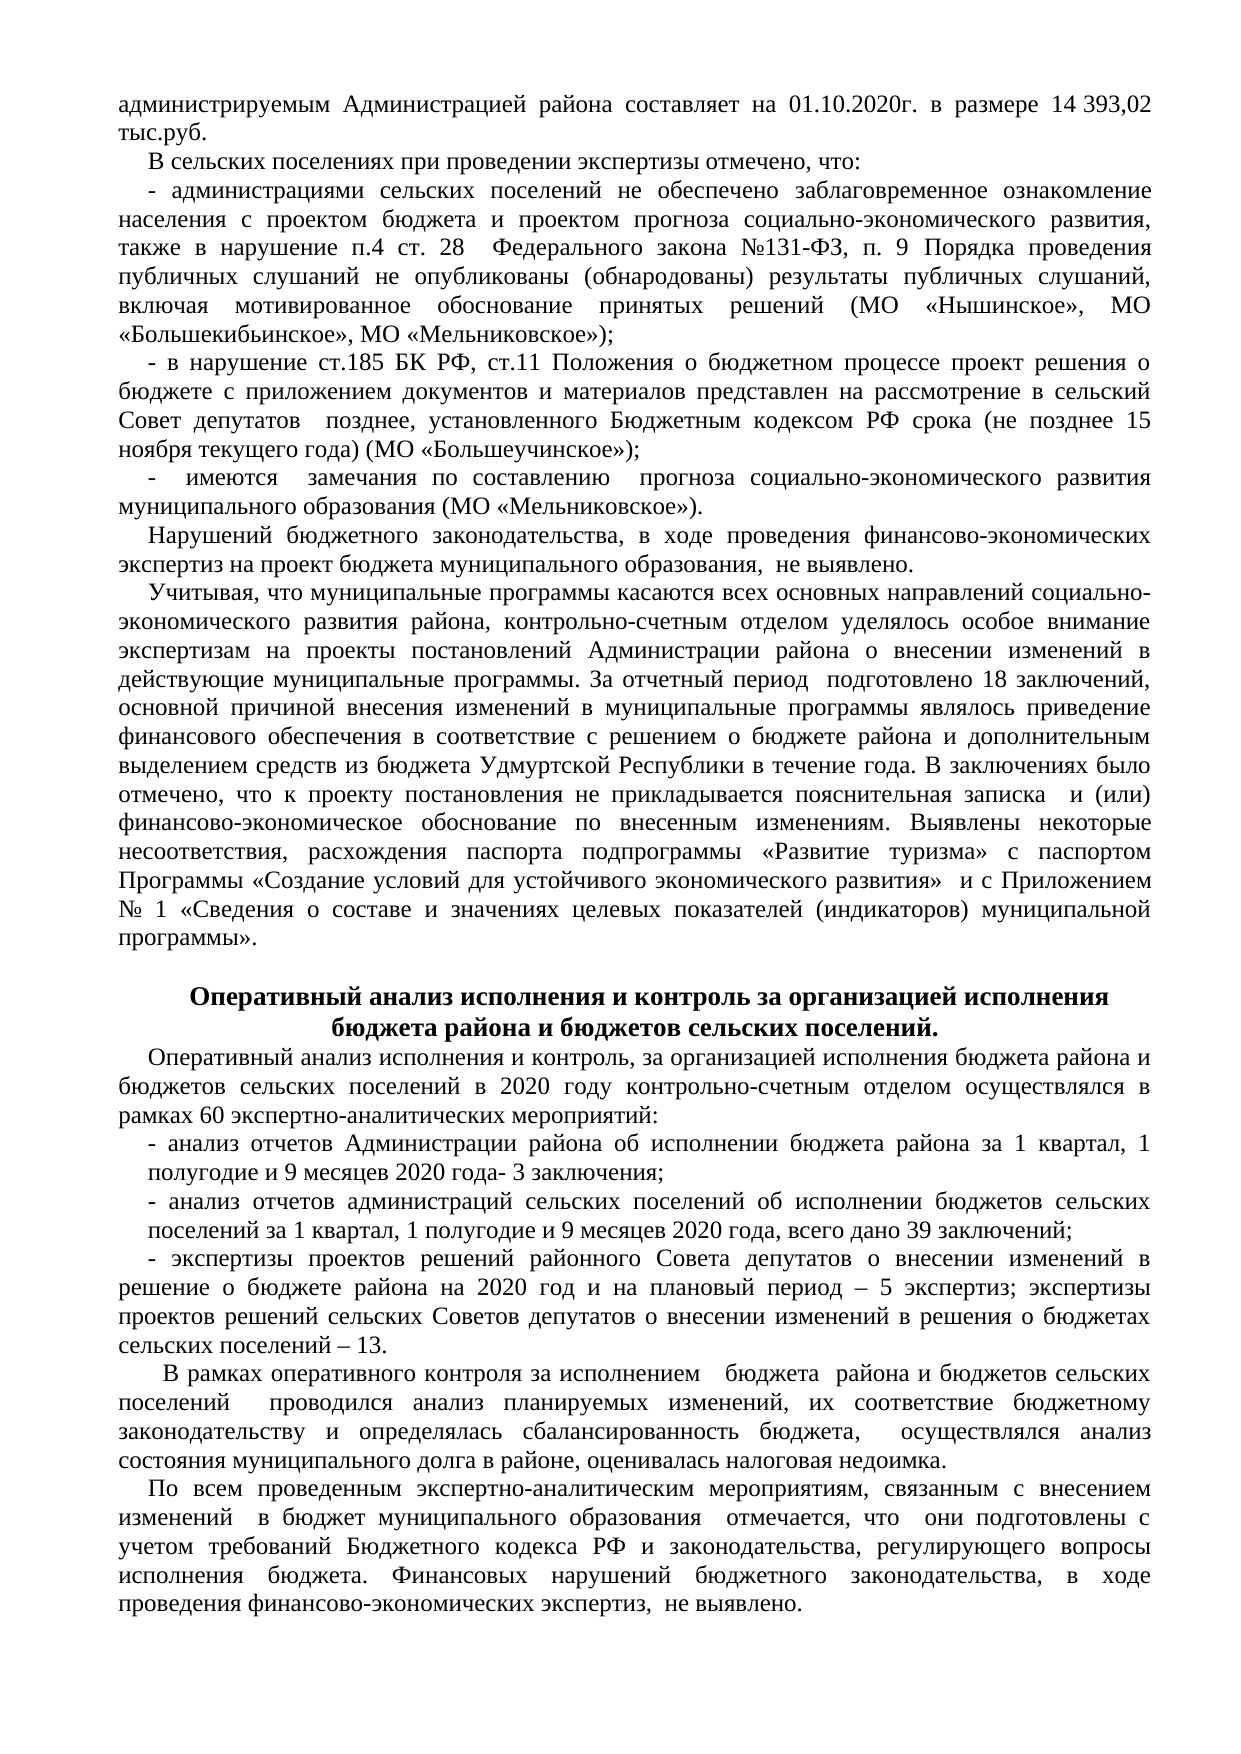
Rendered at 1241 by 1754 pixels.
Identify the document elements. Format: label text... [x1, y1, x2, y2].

text Нарушений бюджетного законодательства, в ходе проведения финансово-экономических экспертиз на проект бюджета муниципального образования, не выявлено. [118, 520, 1152, 577]
text - имеются замечания по составлению прогноза социально-экономического развития муниципального образования (МО «Мельниковское»). [118, 462, 1152, 520]
text По всем проведенным экспертно-аналитическим мероприятиям, связанным с внесением изменений в бюджет муниципального образования отмечается, что они подготовлены с учетом требований Бюджетного кодекса РФ и законодательства, регулирующего вопросы исполнения бюджета. Финансовых нарушений бюджетного законодательства, в ходе проведения финансово-экономических экспертиз, не выявлено. [118, 1473, 1152, 1617]
text - анализ отчетов Администрации района об исполнении бюджета района за 1 квартал, 1 полугодие и 9 месяцев 2020 года- 3 заключения; [148, 1128, 1152, 1186]
text - администрациями сельских поселений не обеспечено заблаговременное ознакомление населения с проектом бюджета и проектом прогноза социально-экономического развития, также в нарушение п.4 ст. 28 Федерального закона №131-ФЗ, п. 9 Порядка проведения публичных слушаний не опубликованы (обнародованы) результаты публичных слушаний, включая мотивированное обоснование принятых решений (МО «Нышинское», МО «Большекибьинское», МО «Мельниковское»); [118, 175, 1152, 347]
text Оперативный анализ исполнения и контроль, за организацией исполнения бюджета района и бюджетов сельских поселений в 2020 году контрольно-счетным отделом осуществлялся в рамках 60 экспертно-аналитических мероприятий: [118, 1042, 1152, 1128]
text В рамках оперативного контроля за исполнением бюджета района и бюджетов сельских поселений проводился анализ планируемых изменений, их соответствие бюджетному законодательству и определялась сбалансированность бюджета, осуществлялся анализ состояния муниципального долга в районе, оценивалась налоговая недоимка. [118, 1358, 1152, 1473]
text В сельских поселениях при проведении экспертизы отмечено, что: [118, 146, 1152, 175]
text Оперативный анализ исполнения и контроль за организацией исполнения бюджета района и бюджетов сельских поселений. [118, 980, 1152, 1042]
text - анализ отчетов администраций сельских поселений об исполнении бюджетов сельских поселений за 1 квартал, 1 полугодие и 9 месяцев 2020 года, всего дано 39 заключений; [148, 1186, 1152, 1243]
text - в нарушение ст.185 БК РФ, ст.11 Положения о бюджетном процессе проект решения о бюджете с приложением документов и материалов представлен на рассмотрение в сельский Совет депутатов позднее, установленного Бюджетным кодексом РФ срока (не позднее 15 ноября текущего года) (МО «Большеучинское»); [118, 347, 1152, 462]
text - экспертизы проектов решений районного Совета депутатов о внесении изменений в решение о бюджете района на 2020 год и на плановый период – 5 экспертиз; экспертизы проектов решений сельских Советов депутатов о внесении изменений в решения о бюджетах сельских поселений – 13. [118, 1243, 1152, 1358]
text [118, 89, 1152, 146]
text Учитывая, что муниципальные программы касаются всех основных направлений социально-экономического развития района, контрольно-счетным отделом уделялось особое внимание экспертизам на проекты постановлений Администрации района о внесении изменений в действующие муниципальные программы. За отчетный период подготовлено 18 заключений, основной причиной внесения изменений в муниципальные программы являлось приведение финансового обеспечения в соответствие с решением о бюджете района и дополнительным выделением средств из бюджета Удмуртской Республики в течение года. В заключениях было отмечено, что к проекту постановления не прикладывается пояснительная записка и (или) финансово-экономическое обоснование по внесенным изменениям. Выявлены некоторые несоответствия, расхождения паспорта подпрограммы «Развитие туризма» с паспортом Программы «Создание условий для устойчивого экономического развития» и с Приложением № 1 «Сведения о составе и значениях целевых показателей (индикаторов) муниципальной программы». [118, 577, 1152, 951]
